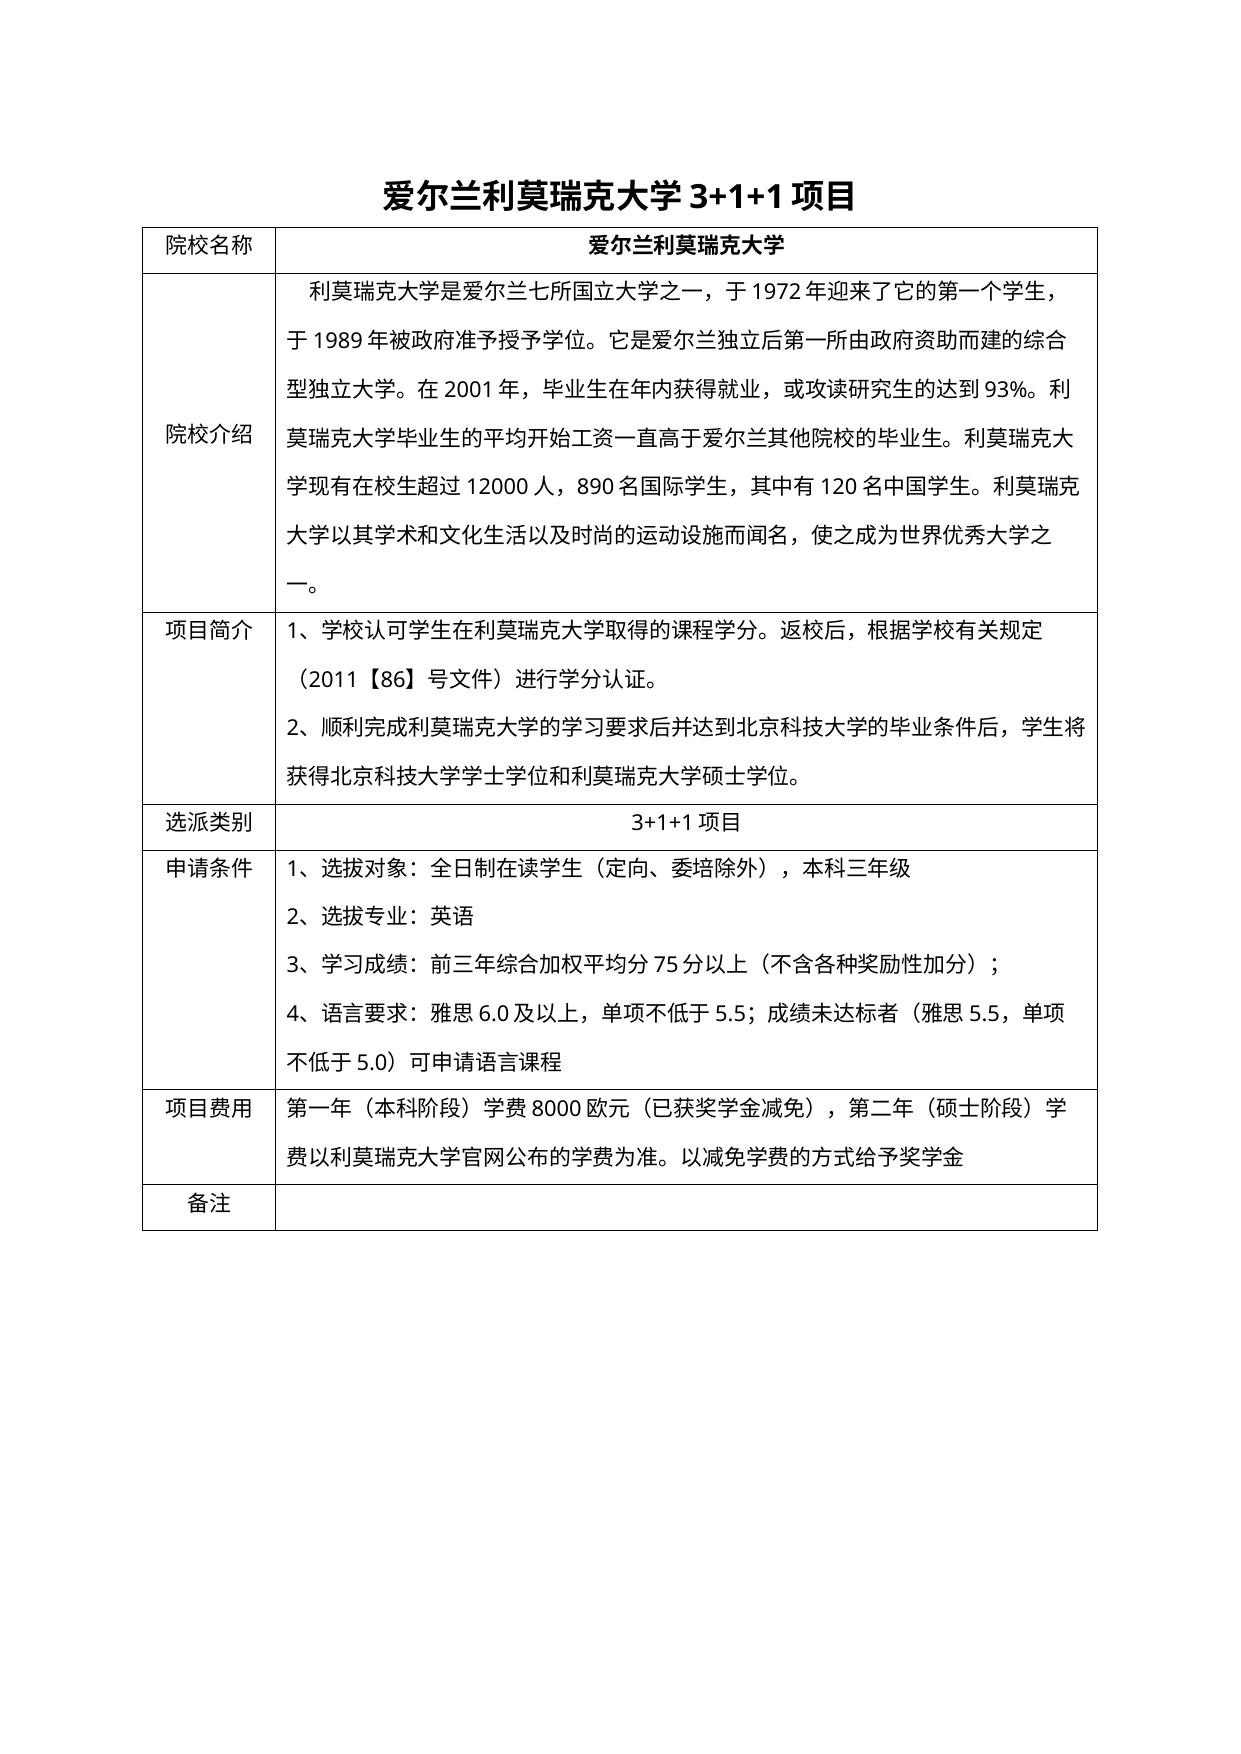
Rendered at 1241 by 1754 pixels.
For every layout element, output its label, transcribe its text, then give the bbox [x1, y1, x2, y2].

table_cell 申请条件 [143, 851, 275, 1089]
table_cell 利莫瑞克大学是爱尔兰七所国立大学之一，于1972年迎来了它的第一个学生，于1989年被政府准予授予学位。它是爱尔兰独立后第一所由政府资助而建的综合型独立大学。在2001年，毕业生在年内获得就业，或攻读研究生的达到93%。利莫瑞克大学毕业生的平均开始工资一直高于爱尔兰其他院校的毕业生。利莫瑞克大学现有在校生超过12000人，890名国际学生，其中有120名中国学生。利莫瑞克大学以其学术和文化生活以及时尚的运动设施而闻名，使之成为世界优秀大学之一。 [276, 274, 1097, 612]
table_cell 院校介绍 [143, 274, 275, 612]
table_cell 项目简介 [143, 613, 275, 803]
table_cell 3+1+1项目 [276, 805, 1097, 849]
table_header 爱尔兰利莫瑞克大学 [276, 228, 1097, 273]
table_header 院校名称 [143, 228, 275, 273]
table_cell 备注 [143, 1185, 275, 1230]
table_cell 1、学校认可学生在利莫瑞克大学取得的课程学分。返校后，根据学校有关规定（2011【86】号文件）进行学分认证。 2、顺利完成利莫瑞克大学的学习要求后并达到北京科技大学的毕业条件后，学生将获得北京科技大学学士学位和利莫瑞克大学硕士学位。 [276, 613, 1097, 803]
table_cell 1、选拔对象：全日制在读学生（定向、委培除外），本科三年级 2、选拔专业：英语 3、学习成绩：前三年综合加权平均分75分以上（不含各种奖励性加分）； 4、语言要求：雅思6.0及以上，单项不低于5.5；成绩未达标者（雅思5.5，单项不低于5.0）可申请语言课程 [276, 851, 1097, 1089]
table_cell [276, 1185, 1097, 1230]
table_cell 第一年（本科阶段）学费8000欧元（已获奖学金减免），第二年（硕士阶段）学费以利莫瑞克大学官网公布的学费为准。以减免学费的方式给予奖学金 [276, 1090, 1097, 1184]
text 爱尔兰利莫瑞克大学3+1+1项目 [187, 162, 1053, 227]
table_cell 选派类别 [143, 805, 275, 849]
table_cell 项目费用 [143, 1090, 275, 1184]
